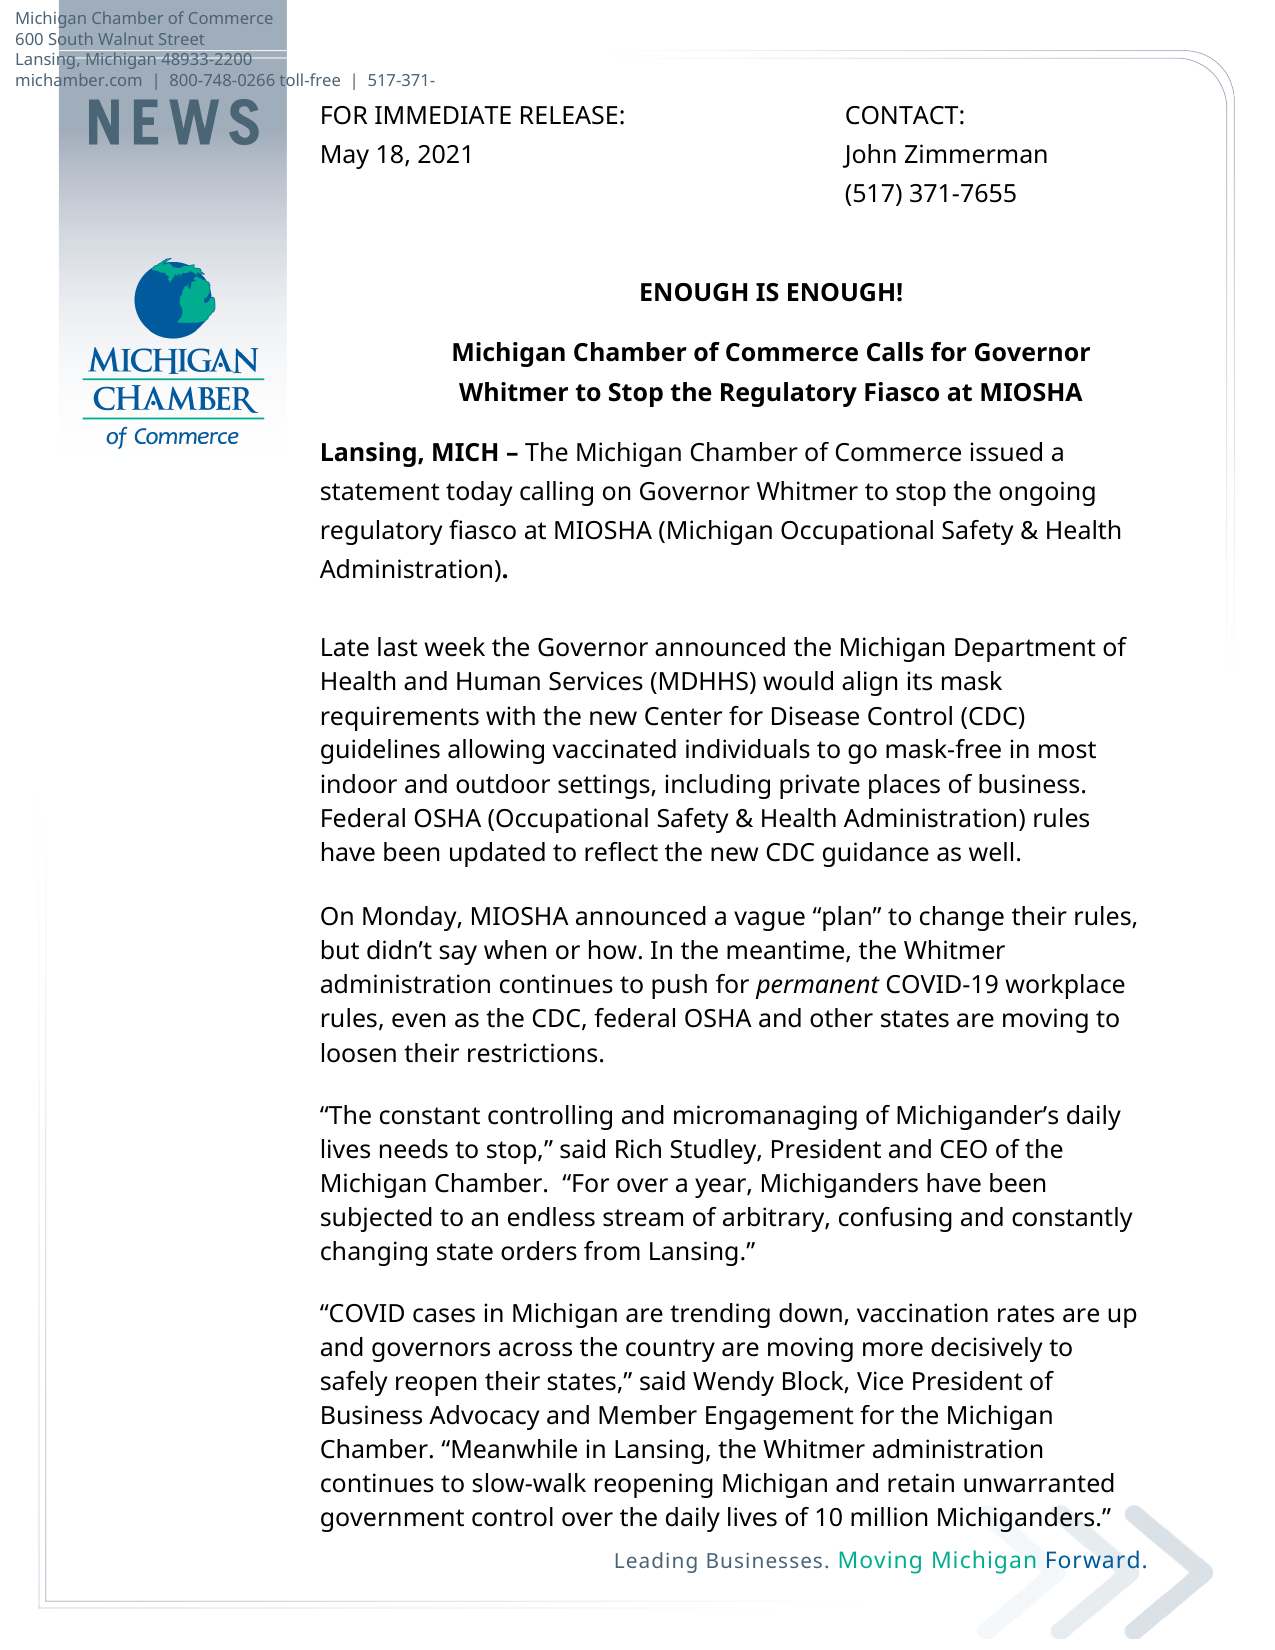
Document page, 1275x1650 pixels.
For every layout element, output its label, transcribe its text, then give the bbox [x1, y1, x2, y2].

text Lansing, MICH – The Michigan Chamber of Commerce issued a statement today calling on Governor Whitmer to stop the ongoing regulatory fiasco at MIOSHA (Michigan Occupational Safety & Health Administration). [319, 434, 1147, 586]
text ENOUGH IS ENOUGH! [394, 275, 1147, 309]
text “COVID cases in Michigan are trending down, vaccination rates are up and governors across the country are moving more decisively to safely reopen their states,” said Wendy Block, Vice President of Business Advocacy and Member Engagement for the Michigan Chamber. “Meanwhile in Lansing, the Whitmer administration continues to slow-walk reopening Michigan and retain unwarranted government control over the daily lives of 10 million Michiganders.” [319, 1296, 1147, 1534]
text Late last week the Governor announced the Michigan Department of Health and Human Services (MDHHS) would align its mask requirements with the new Center for Disease Control (CDC) guidelines allowing vaccinated individuals to go mask-free in most indoor and outdoor settings, including private places of business. Federal OSHA (Occupational Safety & Health Administration) rules have been updated to reflect the new CDC guidance as well. [319, 630, 1147, 868]
text On Monday, MIOSHA announced a vague “plan” to change their rules, but didn’t say when or how. In the meantime, the Whitmer administration continues to push for permanent COVID-19 workplace rules, even as the CDC, federal OSHA and other states are moving to loosen their restrictions. [319, 899, 1147, 1069]
picture [0, 0, 1275, 1650]
text Michigan Chamber of Commerce Calls for Governor Whitmer to Stop the Regulatory Fiasco at MIOSHA [394, 335, 1147, 408]
text FOR IMMEDIATE RELEASE: CONTACT: [319, 97, 1147, 132]
text “The constant controlling and micromanaging of Michigander’s daily lives needs to stop,” said Rich Studley, President and CEO of the Michigan Chamber. “For over a year, Michiganders have been subjected to an endless stream of arbitrary, confusing and constantly changing state orders from Lansing.” [319, 1097, 1147, 1296]
text May 18, 2021 John Zimmerman [319, 137, 1147, 171]
text (517) 371-7655 [319, 176, 1147, 210]
